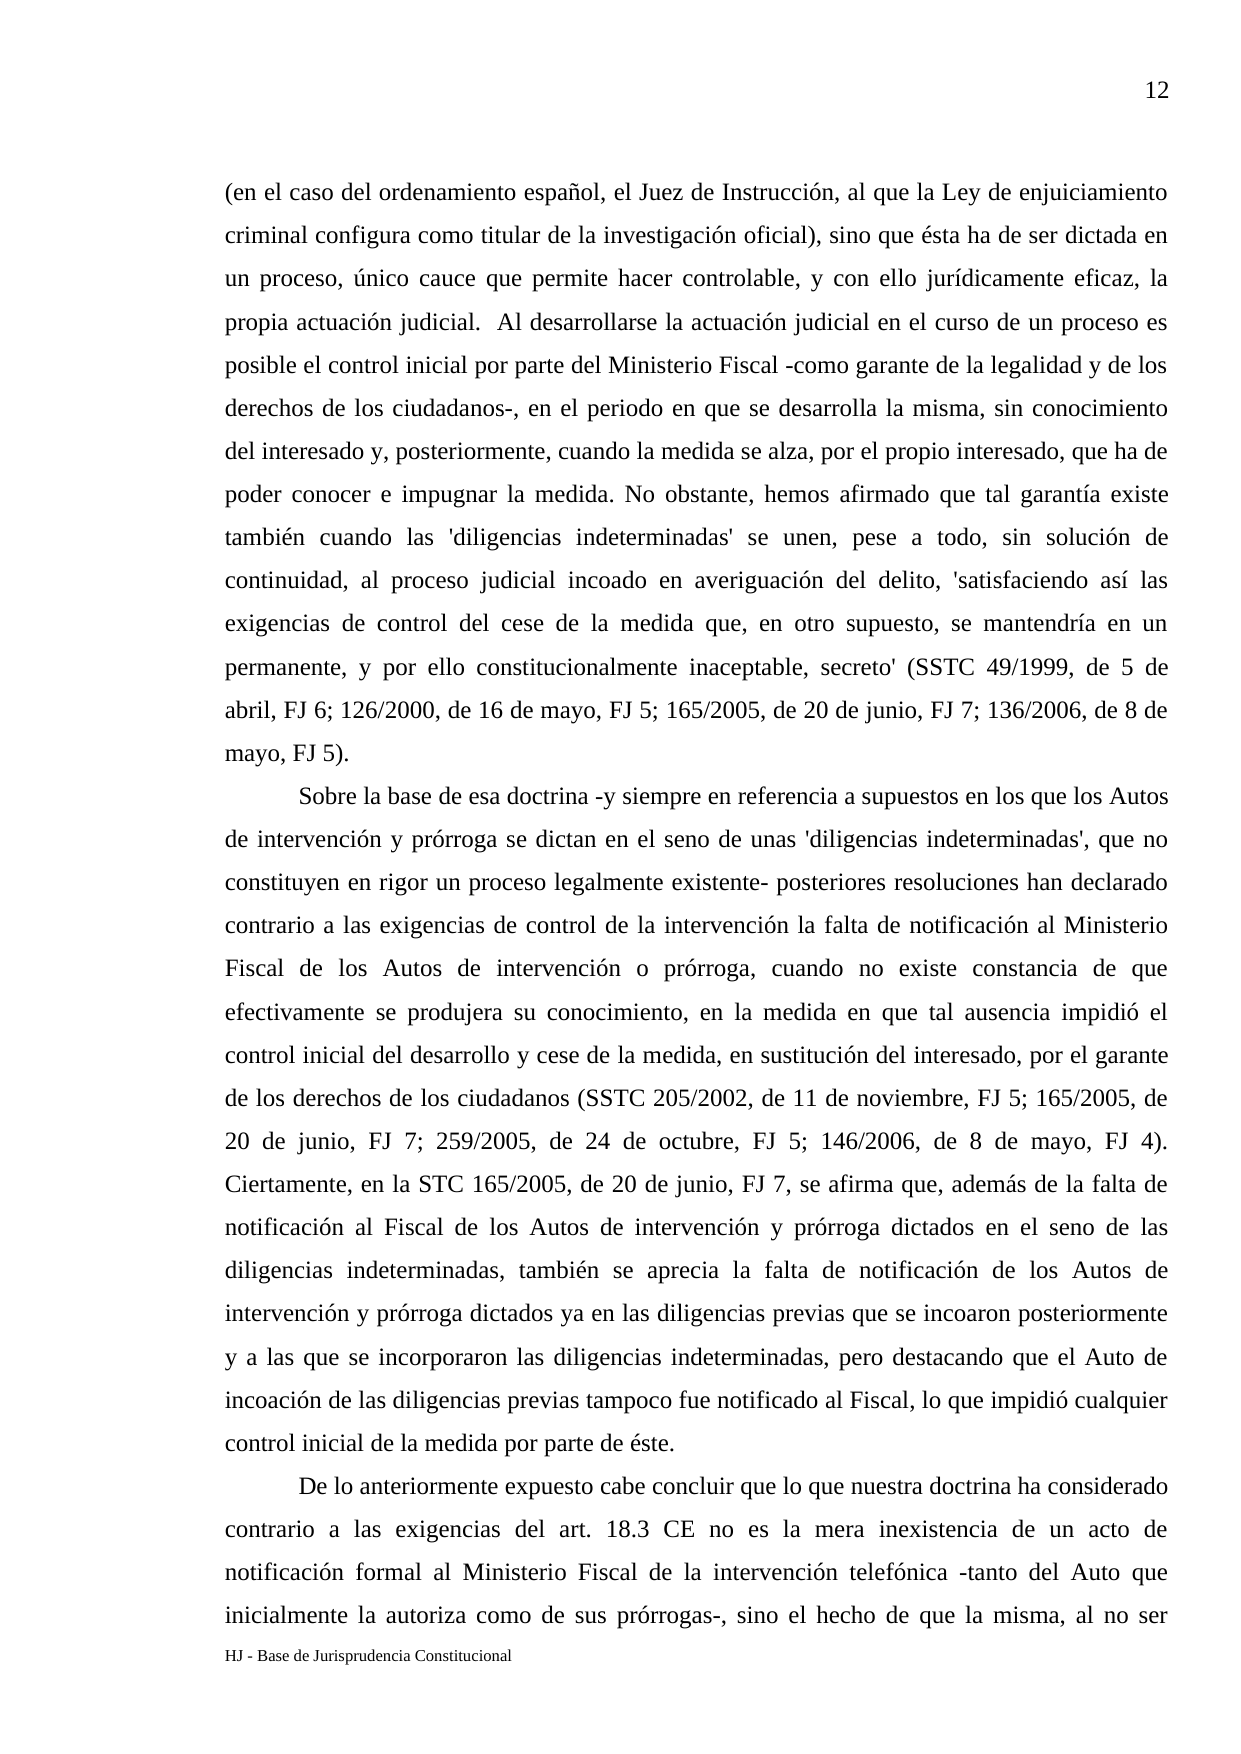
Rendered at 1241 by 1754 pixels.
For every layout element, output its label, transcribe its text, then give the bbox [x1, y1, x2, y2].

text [224, 177, 1169, 767]
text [224, 1471, 1169, 1629]
text Sobre la base de esa doctrina -y siempre en referencia a supuestos en los que los Autos de intervención y prórroga se dictan en el seno de unas 'diligencias indeterminadas', que no constituyen en rigor un proceso legalmente existente- posteriores resoluciones han declarado contrario a las exigencias de control de la intervención la falta de notificación al Ministerio Fiscal de los Autos de intervención o prórroga, cuando no existe constancia de que efectivamente se produjera su conocimiento, en la medida en que tal ausencia impidió el control inicial del desarrollo y cese de la medida, en sustitución del interesado, por el garante de los derechos de los ciudadanos (SSTC 205/2002, de 11 de noviembre, FJ 5; 165/2005, de 20 de junio, FJ 7; 259/2005, de 24 de octubre, FJ 5; 146/2006, de 8 de mayo, FJ 4). Ciertamente, en la STC 165/2005, de 20 de junio, FJ 7, se afirma que, además de la falta de notificación al Fiscal de los Autos de intervención y prórroga dictados en el seno de las diligencias indeterminadas, también se aprecia la falta de notificación de los Autos de intervención y prórroga dictados ya en las diligencias previas que se incoaron posteriormente y a las que se incorporaron las diligencias indeterminadas, pero destacando que el Auto de incoación de las diligencias previas tampoco fue notificado al Fiscal, lo que impidió cualquier control inicial de la medida por parte de éste. [224, 781, 1169, 1457]
